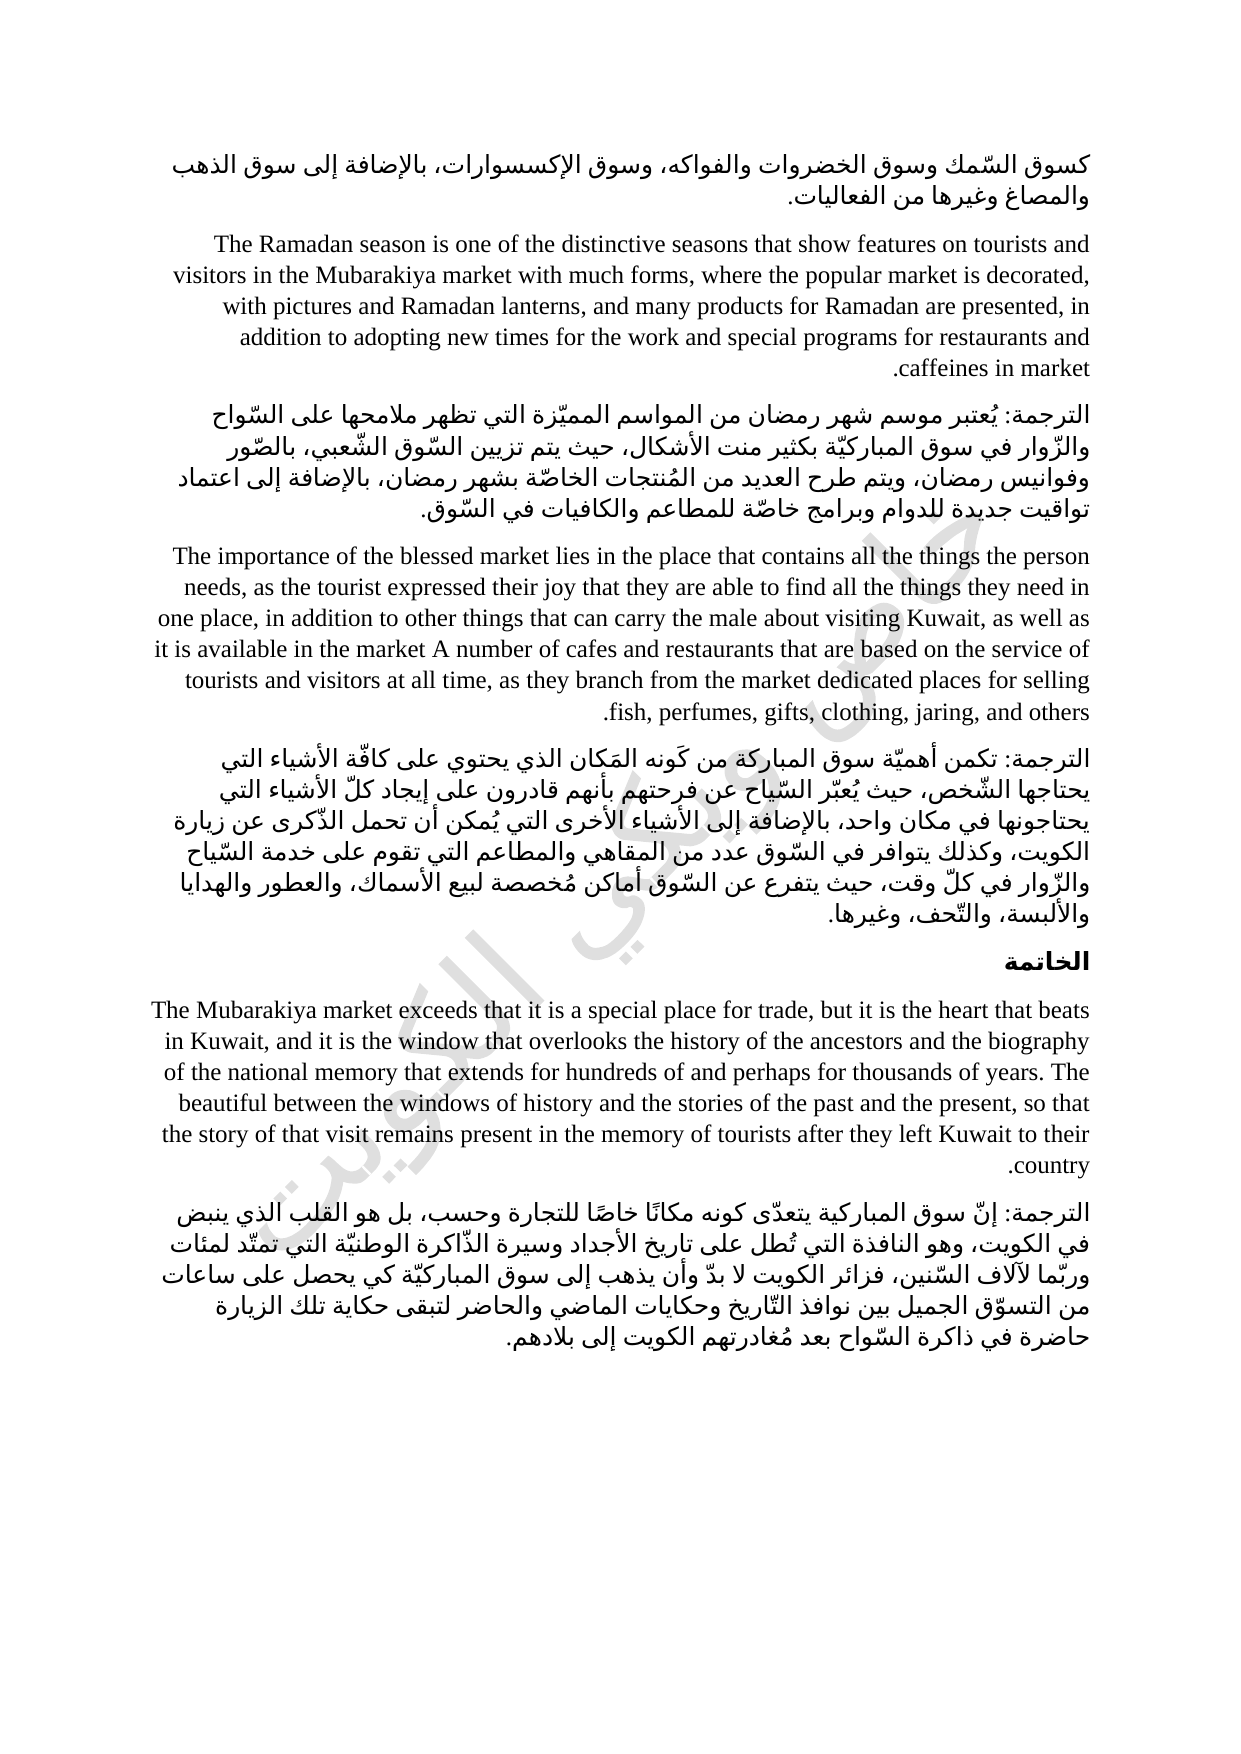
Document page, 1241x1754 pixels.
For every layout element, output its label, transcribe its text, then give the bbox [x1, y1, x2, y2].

text الترجمة: تكمن أهميّة سوق المباركة من كَونه المَكان الذي يحتوي على كافّة الأشياء التي يحتاجها الشّخص، حيث يُعبّر السّياح عن فرحتهم بأنهم قادرون على إيجاد كلّ الأشياء التي يحتاجونها في مكان واحد، بالإضافة إلى الأشياء الأخرى التي يُمكن أن تحمل الذّكرى عن زيارة الكويت، وكذلك يتوافر في السّوق عدد من المقاهي والمطاعم التي تقوم على خدمة السّياح والزّوار في كلّ وقت، حيث يتفرع عن السّوق أماكن مُخصصة لبيع الأسماك، والعطور والهدايا والألبسة، والتّحف، وغيرها. [150, 744, 1090, 928]
text The Ramadan season is one of the distinctive seasons that show features on tourists and visitors in the Mubarakiya market with much forms, where the popular market is decorated, with pictures and Ramadan lanterns, and many products for Ramadan are presented, in addition to adopting new times for the work and special programs for restaurants and caffeines in market. [150, 229, 1090, 382]
text الترجمة: إنّ سوق المباركية يتعدّى كونه مكانًا خاصًا للتجارة وحسب، بل هو القلب الذي ينبض في الكويت، وهو النافذة التي تُطل على تاريخ الأجداد وسيرة الذّاكرة الوطنيّة التي تمتّد لمئات وربّما لآلاف السّنين، فزائر الكويت لا بدّ وأن يذهب إلى سوق المباركيّة كي يحصل على ساعات من التسوّق الجميل بين نوافذ التّاريخ وحكايات الماضي والحاضر لتبقى حكاية تلك الزيارة حاضرة في ذاكرة السّواح بعد مُغادرتهم الكويت إلى بلادهم. [150, 1198, 1090, 1351]
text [150, 150, 1090, 210]
text الترجمة: يُعتبر موسم شهر رمضان من المواسم المميّزة التي تظهر ملامحها على السّواح والزّوار في سوق المباركيّة بكثير منت الأشكال، حيث يتم تزيين السّوق الشّعبي، بالصّور وفوانيس رمضان، ويتم طرح العديد من المُنتجات الخاصّة بشهر رمضان، بالإضافة إلى اعتماد تواقيت جديدة للدوام وبرامج خاصّة للمطاعم والكافيات في السّوق. [150, 401, 1090, 522]
text الخاتمة [150, 947, 1090, 976]
text The importance of the blessed market lies in the place that contains all the things the person needs, as the tourist expressed their joy that they are able to find all the things they need in one place, in addition to other things that can carry the male about visiting Kuwait, as well as it is available in the market A number of cafes and restaurants that are based on the service of tourists and visitors at all time, as they branch from the market dedicated places for selling fish, perfumes, gifts, clothing, jaring, and others. [150, 541, 1090, 725]
text The Mubarakiya market exceeds that it is a special place for trade, but it is the heart that beats in Kuwait, and it is the window that overlooks the history of the ancestors and the biography of the national memory that extends for hundreds of and perhaps for thousands of years. The beautiful between the windows of history and the stories of the past and the present, so that the story of that visit remains present in the memory of tourists after they left Kuwait to their country. [150, 995, 1090, 1179]
